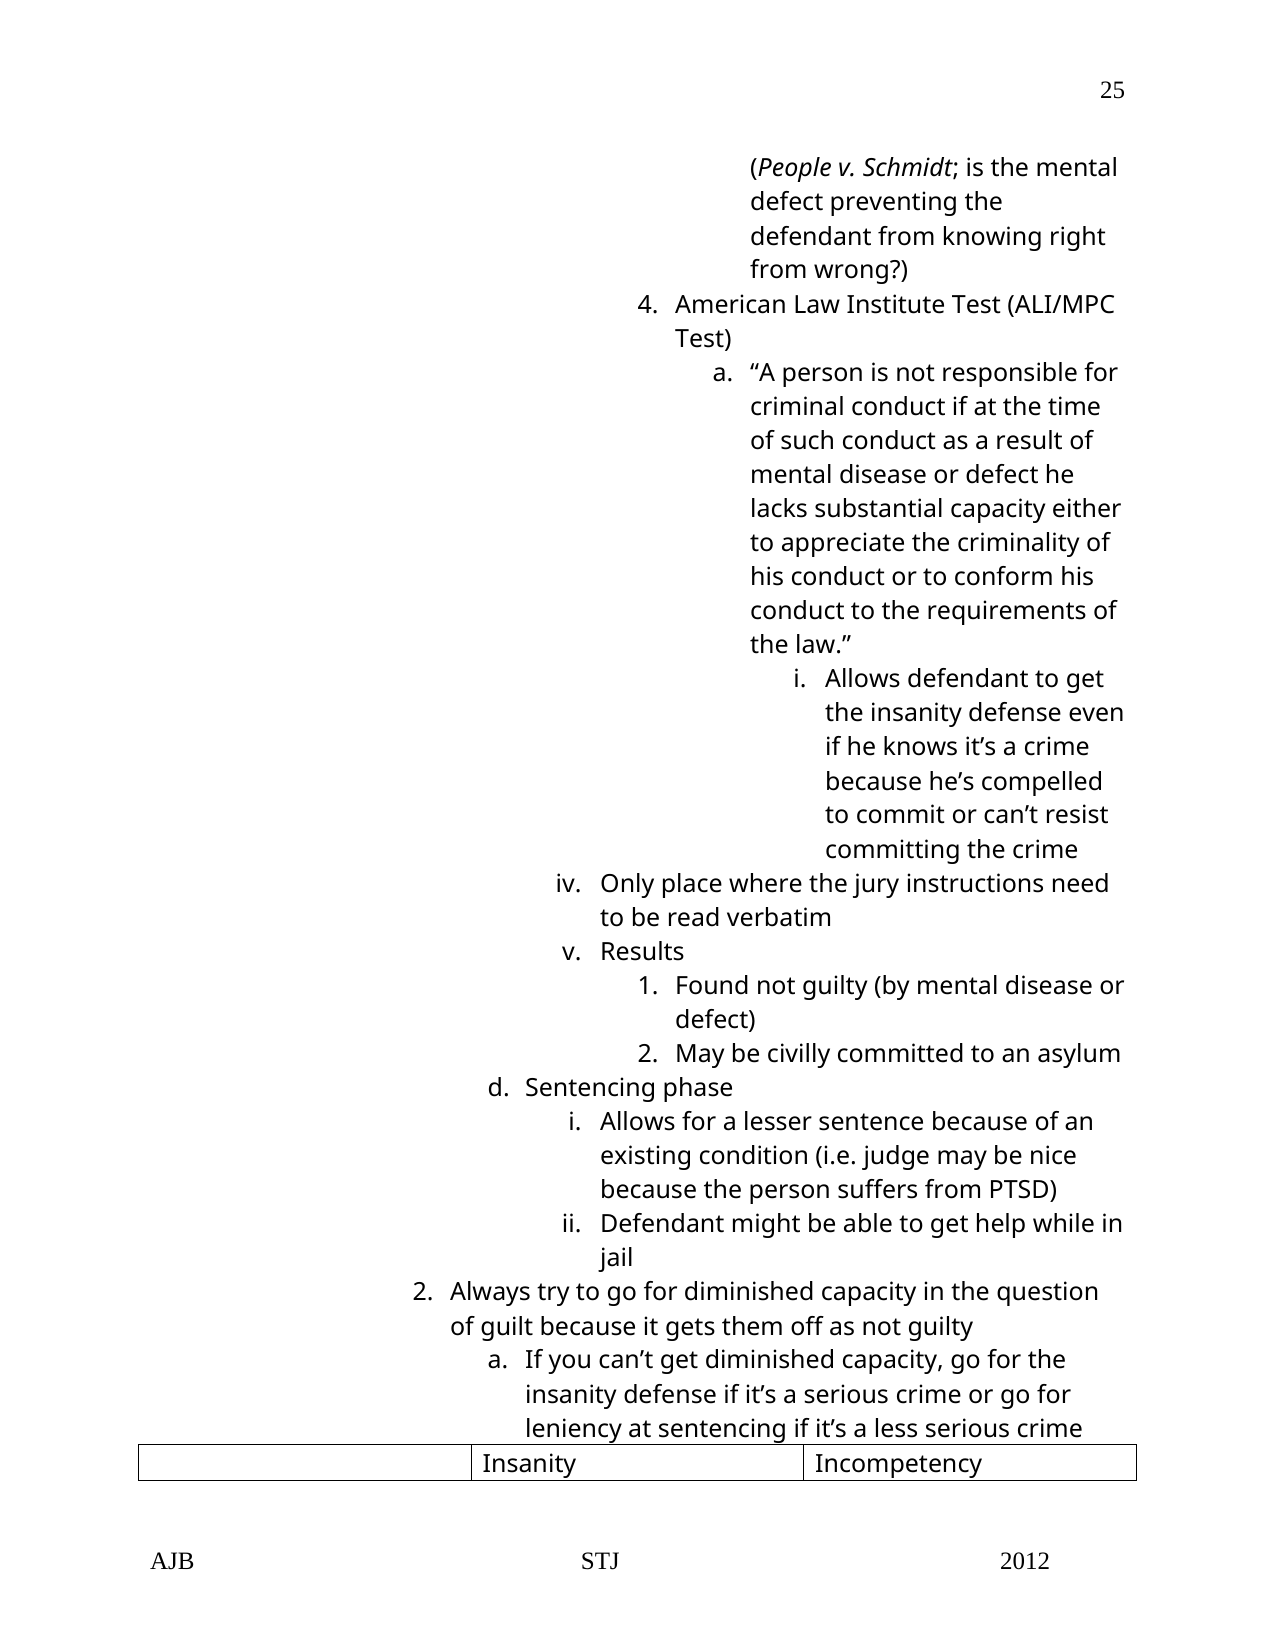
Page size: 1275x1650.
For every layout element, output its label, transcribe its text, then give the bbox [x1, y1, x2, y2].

list Defendant might be able to get help while in jail [581, 1206, 1125, 1274]
list Allows defendant to get the insanity defense even if he knows it’s a crime because he’s compelled to commit or can’t resist committing the crime [806, 661, 1125, 865]
list “A person is not responsible for criminal conduct if at the time of such conduct as a result of mental disease or defect he lacks substantial capacity either to appreciate the criminality of his conduct or to conform his conduct to the requirements of the law.” [712, 354, 1125, 661]
list American Law Institute Test (ALI/MPC Test) [637, 286, 1125, 354]
list If you can’t get diminished capacity, go for the insanity defense if it’s a serious crime or go for leniency at sentencing if it’s a less serious crime [487, 1342, 1125, 1444]
list May be civilly committed to an asylum [637, 1036, 1125, 1070]
list Found not guilty (by mental disease or defect) [637, 967, 1125, 1036]
table_header Insanity [472, 1445, 803, 1479]
table_header Incompetency [804, 1445, 1136, 1479]
list Only place where the jury instructions need to be read verbatim [581, 865, 1125, 933]
list Always try to go for diminished capacity in the question of guilt because it gets them off as not guilty [412, 1274, 1125, 1342]
list Sentencing phase [487, 1070, 1125, 1104]
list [712, 150, 1125, 286]
table_header [139, 1445, 471, 1479]
list Allows for a lesser sentence because of an existing condition (i.e. judge may be nice because the person suffers from PTSD) [581, 1104, 1125, 1206]
list Results [581, 933, 1125, 967]
